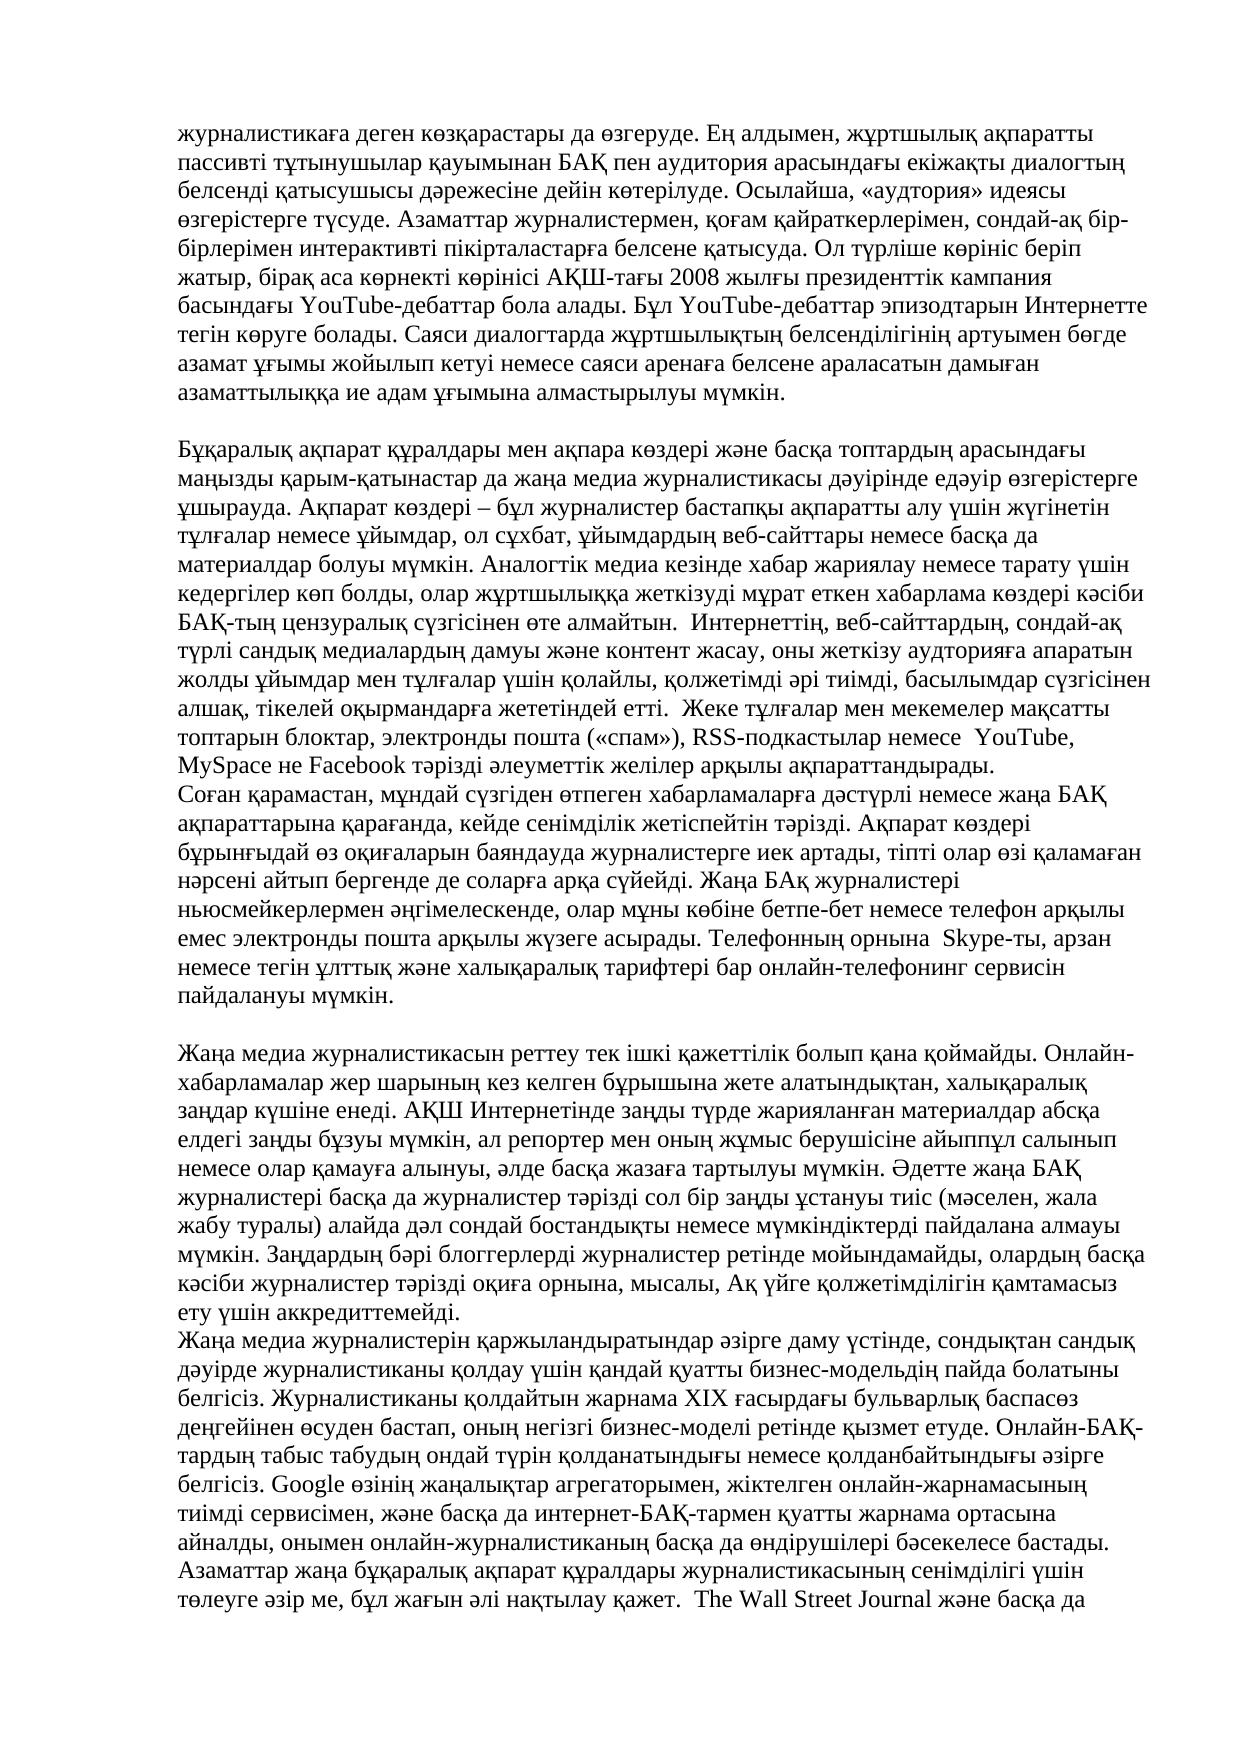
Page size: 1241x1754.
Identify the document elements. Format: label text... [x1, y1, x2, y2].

text Бұқаралық ақпарат құралдары мен ақпара көздері және басқа топтардың арасындағы маңызды қарым-қатынастар да жаңа медиа журналистикасы дәуірінде едәуір өзгерістерге ұшырауда. Ақпарат көздері – бұл журналистер бастапқы ақпаратты алу үшін жүгінетін тұлғалар немесе ұйымдар, ол сұхбат, ұйымдардың веб-сайттары немесе басқа да материалдар болуы мүмкін. Аналогтік медиа кезінде хабар жариялау немесе тарату үшін кедергілер көп болды, олар жұртшылыққа жеткізуді мұрат еткен хабарлама көздері кәсіби БАҚ-тың цензуралық сүзгісінен өте алмайтын. Интернеттің, веб-сайттардың, сондай-ақ түрлі сандық медиалардың дамуы және контент жасау, оны жеткізу аудторияға апаратын жолды ұйымдар мен тұлғалар үшін қолайлы, қолжетімді әрі тиімді, басылымдар сүзгісінен алшақ, тікелей оқырмандарға жететіндей етті. Жеке тұлғалар мен мекемелер мақсатты топтарын блоктар, электронды пошта («спам»), RSS-подкастылар немесе YouTube, [177, 434, 1152, 751]
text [177, 1326, 1152, 1613]
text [177, 118, 1152, 406]
text Жаңа медиа журналистикасын реттеу тек ішкі қажеттілік болып қана қоймайды. Онлайн-хабарламалар жер шарының кез келген бұрышына жете алатындықтан, халықаралық заңдар күшіне енеді. АҚШ Интернетінде заңды түрде жарияланған материалдар абсқа елдегі заңды бұзуы мүмкін, ал репортер мен оның жұмыс берушісіне айыппұл салынып немесе олар қамауға алынуы, әлде басқа жазаға тартылуы мүмкін. Әдетте жаңа БАҚ журналистері басқа да журналистер тәрізді сол бір заңды ұстануы тиіс (мәселен, жала жабу туралы) алайда дәл сондай бостандықты немесе мүмкіндіктерді пайдалана алмауы мүмкін. Заңдардың бәрі блоггерлерді журналистер ретінде мойындамайды, олардың басқа кәсіби журналистер тәрізді оқиға орнына, мысалы, Ақ үйге қолжетімділігін қамтамасыз ету үшін аккредиттемейді. [177, 1038, 1152, 1326]
text Соған қарамастан, мұндай сүзгіден өтпеген хабарламаларға дәстүрлі немесе жаңа БАҚ ақпараттарына қарағанда, кейде сенімділік жетіспейтін тәрізді. Ақпарат көздері бұрынғыдай өз оқиғаларын баяндауда журналистерге иек артады, тіпті олар өзі қаламаған нәрсені айтып бергенде де соларға арқа сүйейді. Жаңа БАқ журналистері ньюсмейкерлермен әңгімелескенде, олар мұны көбіне бетпе-бет немесе телефон арқылы емес электронды пошта арқылы жүзеге асырады. Телефонның орнына Skype-ты, арзан немесе тегін ұлттық және халықаралық тарифтері бар онлайн-телефонинг сервисін пайдалануы мүмкін. [177, 779, 1152, 1009]
text MySpace не Facebook тәрізді әлеуметтік желілер арқылы ақпараттандырады. [177, 751, 1152, 779]
